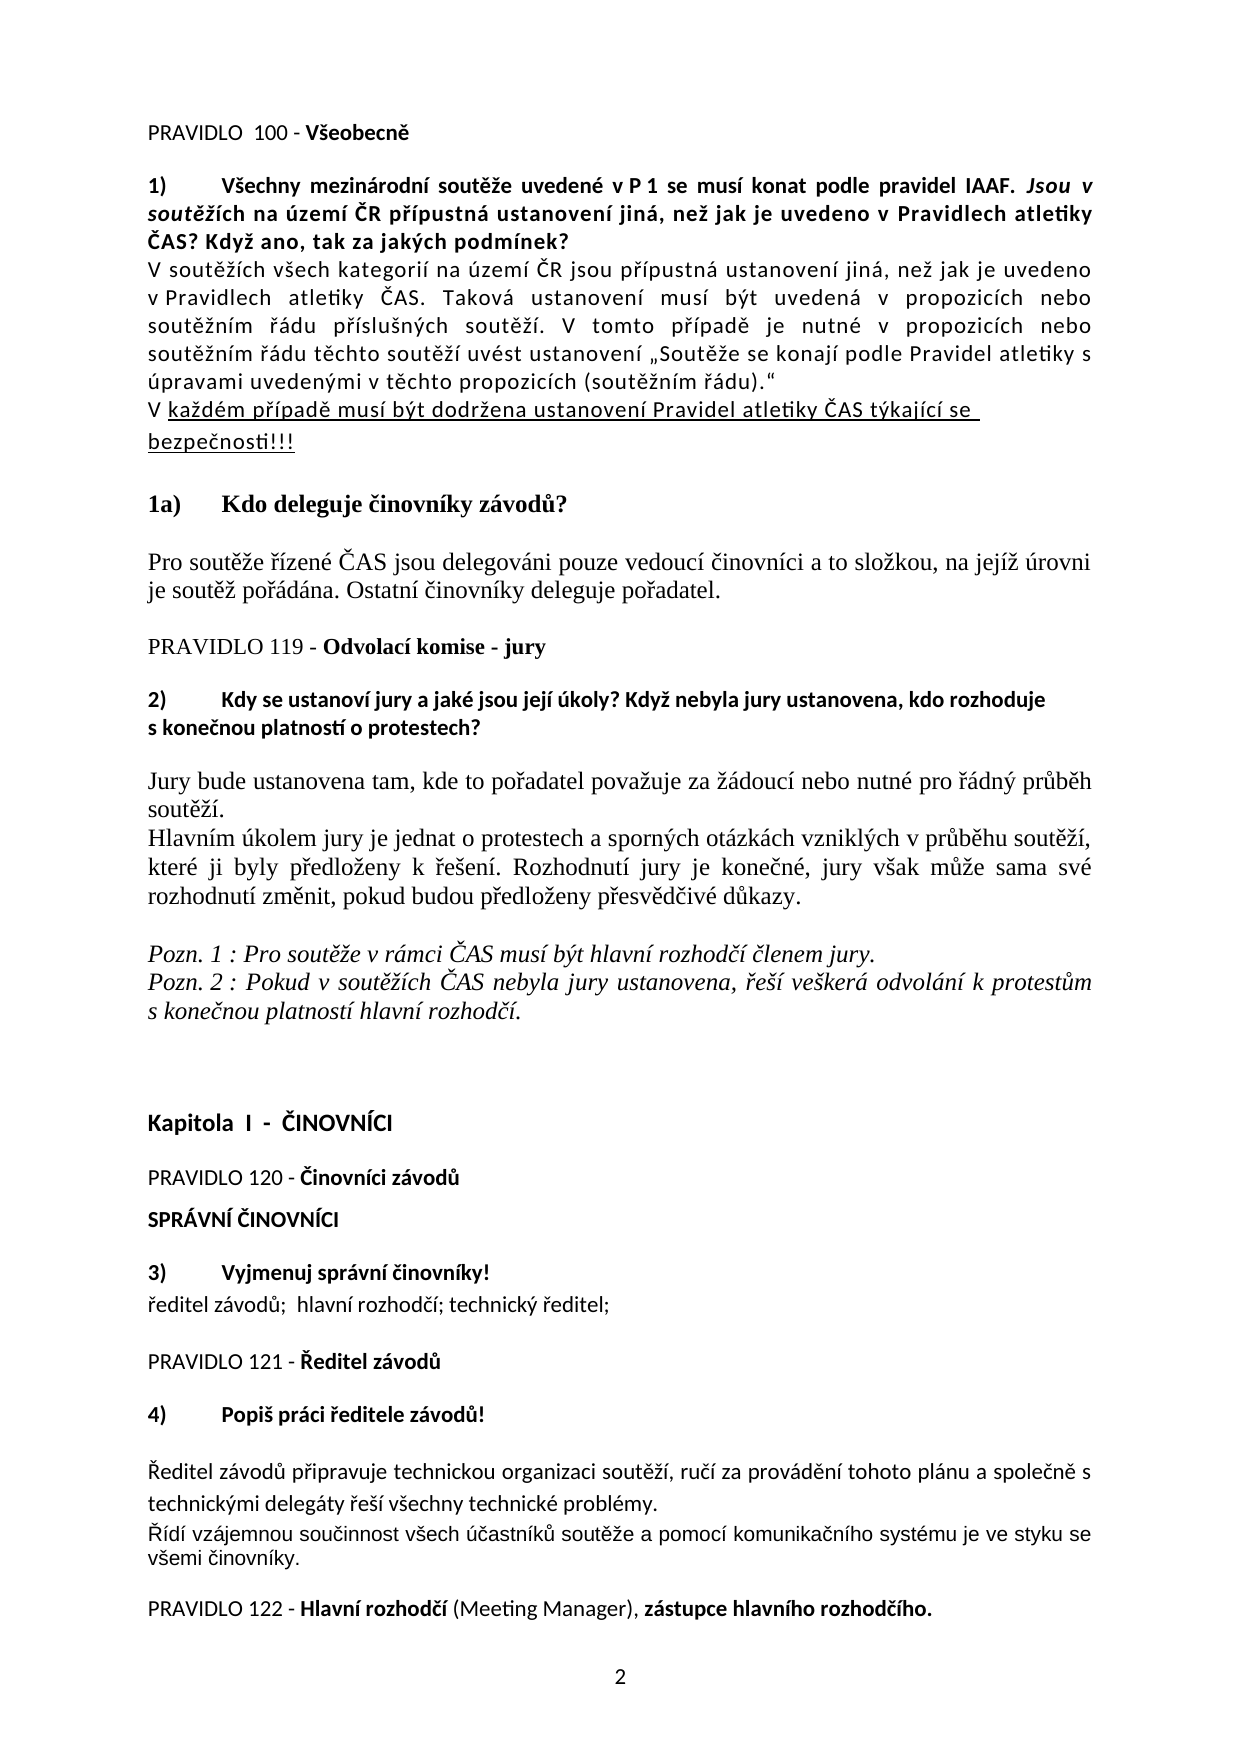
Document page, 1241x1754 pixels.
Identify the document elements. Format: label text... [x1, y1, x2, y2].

text Pozn. 2 : Pokud v soutěžích ČAS nebyla jury ustanovena, řeší veškerá odvolání k protestům s konečnou platností hlavní rozhodčí. [148, 967, 1093, 1025]
text 1a) Kdo deleguje činovníky závodů? [148, 489, 1093, 518]
text V každém případě musí být dodržena ustanovení Pravidel atletiky ČAS týkající se bezpečnosti!!! [148, 395, 1093, 456]
text ředitel závodů; hlavní rozhodčí; technický ředitel; [148, 1290, 1093, 1318]
text PRAVIDLO 100 - Všeobecně [148, 118, 1093, 146]
text Pro soutěže řízené ČAS jsou delegováni pouze vedoucí činovníci a to složkou, na jejíž úrovni je soutěž pořádána. Ostatní činovníky deleguje pořadatel. [148, 547, 1093, 604]
subtitle SPRÁVNÍ ČINOVNÍCI [148, 1205, 1093, 1233]
text PRAVIDLO 121 - Ředitel závodů [148, 1347, 1093, 1375]
text Řídí vzájemnou součinnost všech účastníků soutěže a pomocí komunikačního systému je ve styku se všemi činovníky. [148, 1522, 1093, 1569]
text PRAVIDLO 122 - Hlavní rozhodčí (Meeting Manager), zástupce hlavního rozhodčího. [148, 1594, 1093, 1623]
subtitle Kapitola I - ČINOVNÍCI [148, 1107, 1093, 1138]
text PRAVIDLO 120 - Činovníci závodů [148, 1163, 1093, 1191]
text V soutěžích všech kategorií na území ČR jsou přípustná ustanovení jiná, než jak je uvedeno v Pravidlech atletiky ČAS. Taková ustanovení musí být uvedená v propozicích nebo soutěžním řádu příslušných soutěží. V tomto případě je nutné v propozicích nebo soutěžním řádu těchto soutěží uvést ustanovení „Soutěže se konají podle Pravidel atletiky s úpravami uvedenými v těchto propozicích (soutěžním řádu).“ [148, 255, 1093, 395]
text 1) Všechny mezinárodní soutěže uvedené v P 1 se musí konat podle pravidel IAAF. Jsou v soutěžích na území ČR přípustná ustanovení jiná, než jak je uvedeno v Pravidlech atletiky ČAS? Když ano, tak za jakých podmínek? [148, 171, 1093, 255]
text Jury bude ustanovena tam, kde to pořadatel považuje za žádoucí nebo nutné pro řádný průběh soutěží. [148, 766, 1093, 823]
text PRAVIDLO 119 - Odvolací komise - jury [148, 633, 1093, 660]
text 4) Popiš práci ředitele závodů! [148, 1400, 1093, 1428]
text Hlavním úkolem jury je jednat o protestech a sporných otázkách vzniklých v průběhu soutěží, které ji byly předloženy k řešení. Rozhodnutí jury je konečné, jury však může sama své rozhodnutí změnit, pokud budou předloženy přesvědčivé důkazy. [148, 823, 1093, 909]
subtitle 2) Kdy se ustanoví jury a jaké jsou její úkoly? Když nebyla jury ustanovena, kdo rozhoduje s konečnou platností o protestech? [148, 685, 1093, 741]
text 3) Vyjmenuj správní činovníky! [148, 1258, 1093, 1286]
text Pozn. 1 : Pro soutěže v rámci ČAS musí být hlavní rozhodčí členem jury. [148, 939, 1093, 967]
text Ředitel závodů připravuje technickou organizaci soutěží, ručí za provádění tohoto plánu a společně s technickými delegáty řeší všechny technické problémy. [148, 1457, 1093, 1517]
